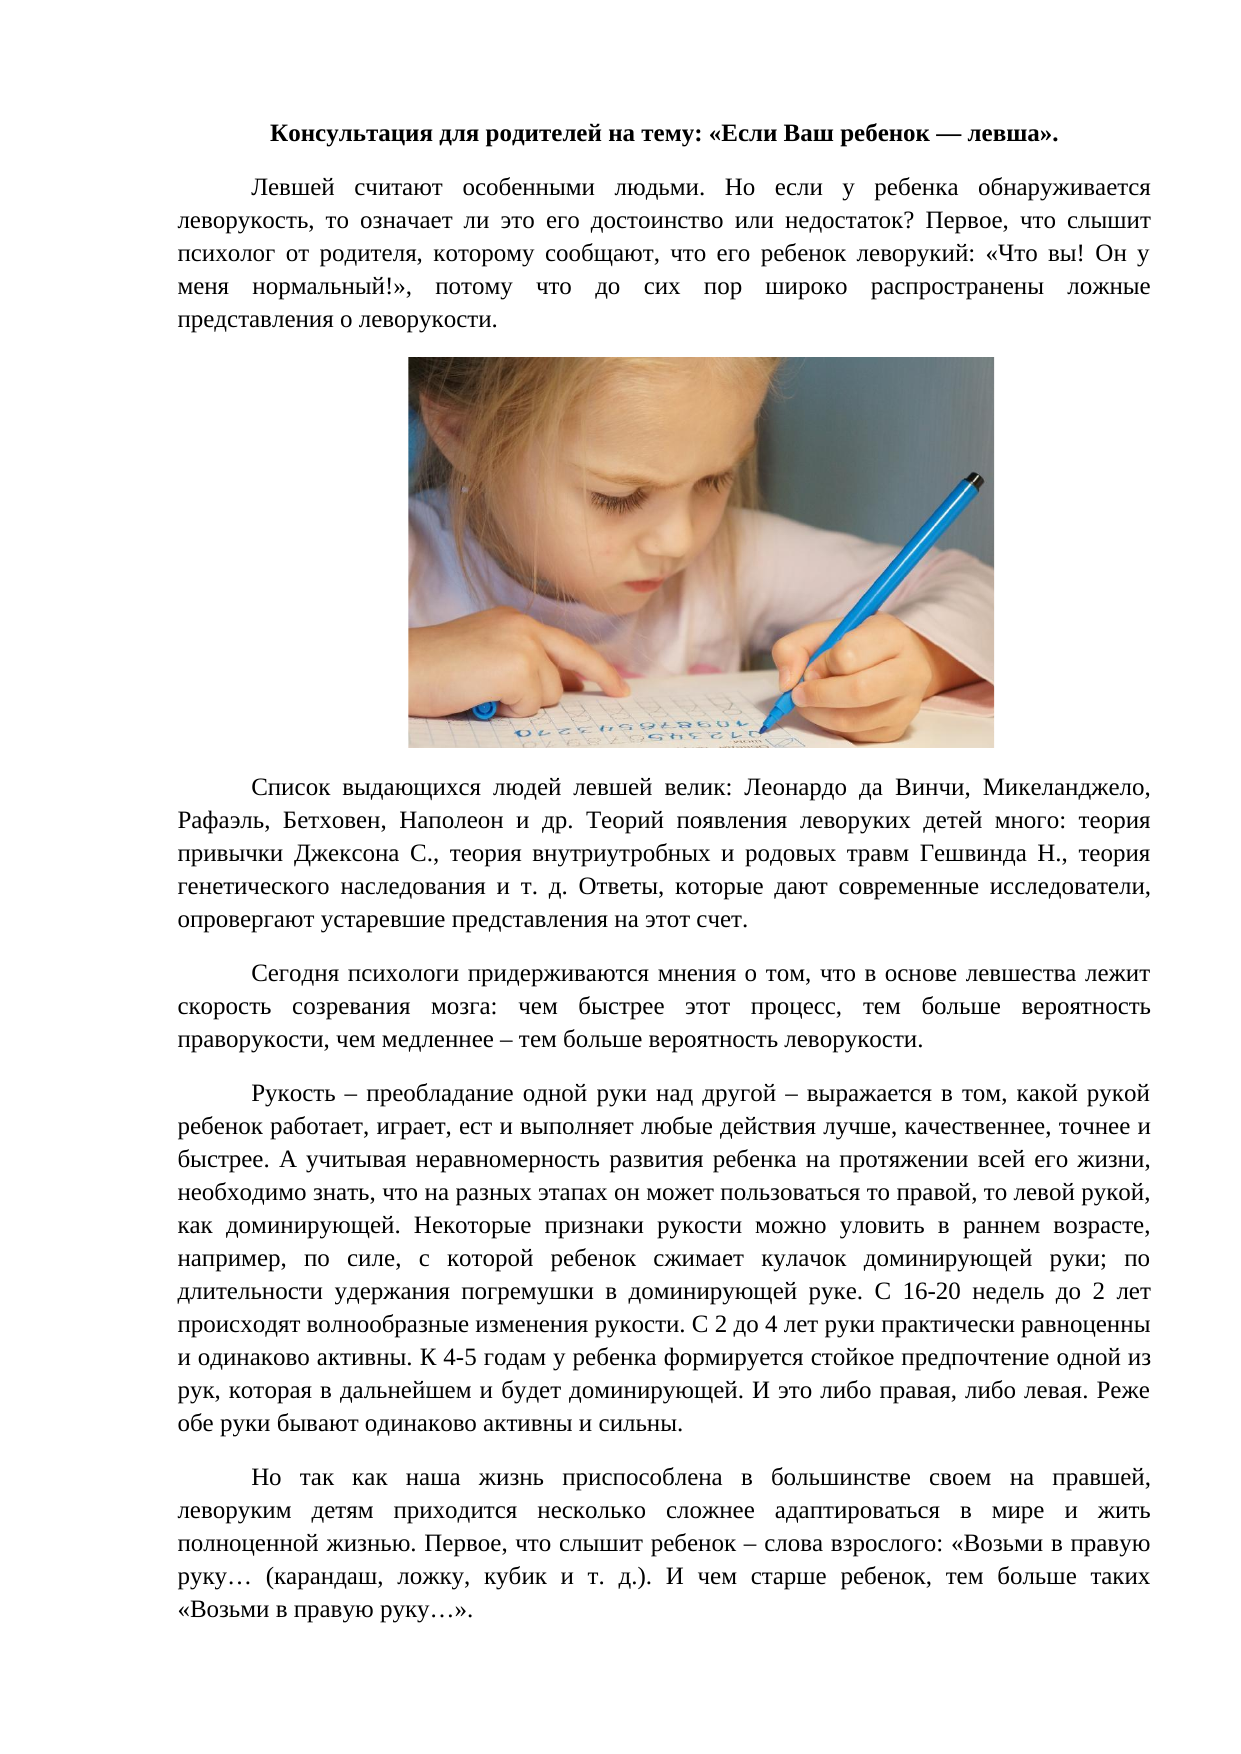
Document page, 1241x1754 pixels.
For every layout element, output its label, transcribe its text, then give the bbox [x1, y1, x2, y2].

text Список выдающихся людей левшей велик: Леонардо да Винчи, Микеланджело, Рафаэль, Бетховен, Наполеон и др. Теорий появления леворуких детей много: теория привычки Джексона С., теория внутриутробных и родовых травм Гешвинда Н., теория генетического наследования и т. д. Ответы, которые дают современные исследователи, опровергают устаревшие представления на этот счет. [177, 772, 1152, 933]
picture [408, 357, 995, 748]
text Сегодня психологи придерживаются мнения о том, что в основе левшества лежит скорость созревания мозга: чем быстрее этот процесс, тем больше вероятность праворукости, чем медленнее – тем больше вероятность леворукости. [177, 958, 1152, 1053]
text Рукость – преобладание одной руки над другой – выражается в том, какой рукой ребенок работает, играет, ест и выполняет любые действия лучше, качественнее, точнее и быстрее. А учитывая неравномерность развития ребенка на протяжении всей его жизни, необходимо знать, что на разных этапах он может пользоваться то правой, то левой рукой, как доминирующей. Некоторые признаки рукости можно уловить в раннем возрасте, например, по силе, с которой ребенок сжимает кулачок доминирующей руки; по длительности удержания погремушки в доминирующей руке. С 16-20 недель до 2 лет происходят волнообразные изменения рукости. С 2 до 4 лет руки практически равноценны и одинаково активны. К 4-5 годам у ребенка формируется стойкое предпочтение одной из рук, которая в дальнейшем и будет доминирующей. И это либо правая, либо левая. Реже обе руки бывают одинаково активны и сильны. [177, 1078, 1152, 1437]
text Но так как наша жизнь приспособлена в большинстве своем на правшей, леворуким детям приходится несколько сложнее адаптироваться в мире и жить полноценной жизнью. Первое, что слышит ребенок – слова взрослого: «Возьми в правую руку… (карандаш, ложку, кубик и т. д.). И чем старше ребенок, тем больше таких «Возьми в правую руку…». [177, 1462, 1152, 1623]
text Левшей считают особенными людьми. Но если у ребенка обнаруживается леворукость, то означает ли это его достоинство или недостаток? Первое, что слышит психолог от родителя, которому сообщают, что его ребенок леворукий: «Что вы! Он у меня нормальный!», потому что до сих пор широко распространены ложные представления о леворукости. [177, 172, 1152, 333]
text Консультация для родителей на тему: «Если Ваш ребенок — левша». [177, 118, 1152, 147]
